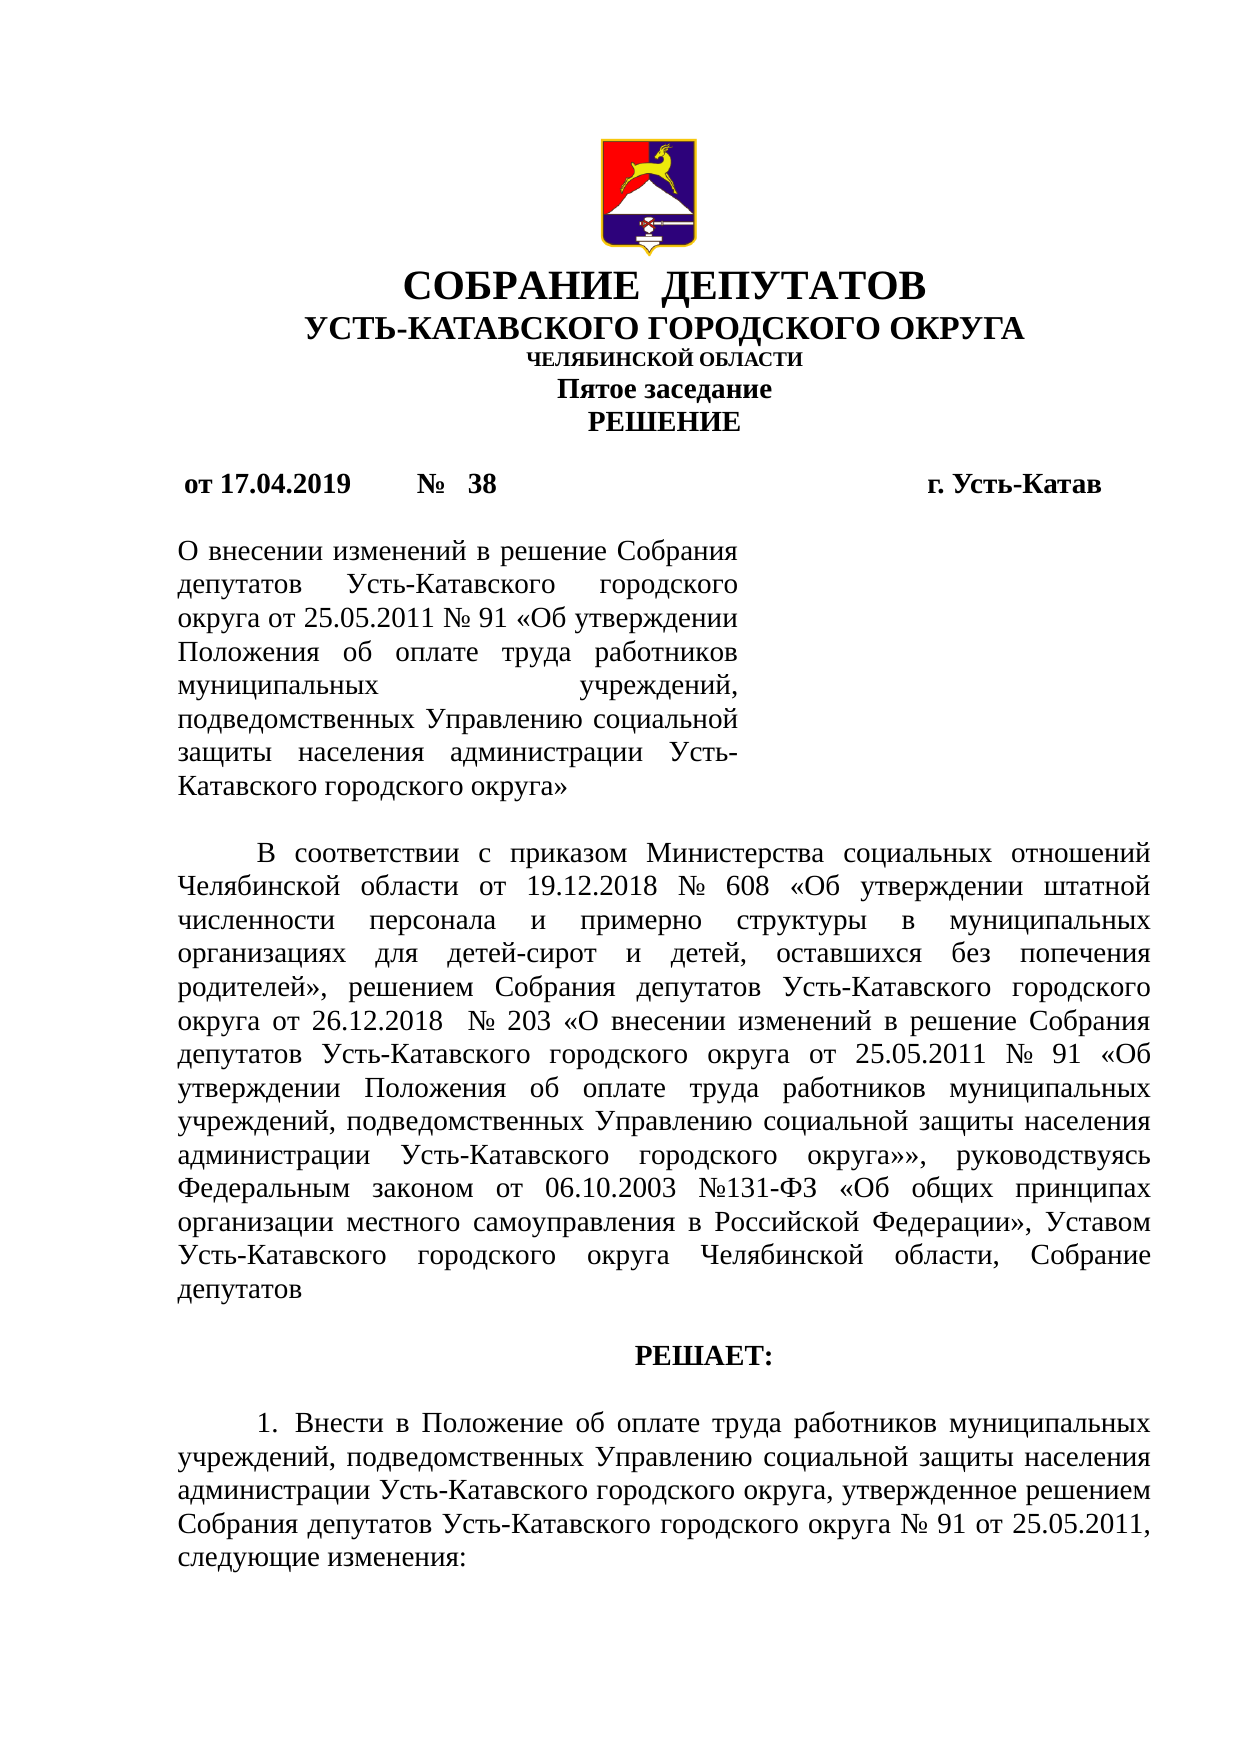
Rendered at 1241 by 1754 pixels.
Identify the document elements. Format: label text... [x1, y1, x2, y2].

picture [590, 132, 715, 261]
text В соответствии с приказом Министерства социальных отношений Челябинской области от 19.12.2018 № 608 «Об утверждении штатной численности персонала и примерно структуры в муниципальных организациях для детей-сирот и детей, оставшихся без попечения родителей», решением Собрания депутатов Усть-Катавского городского округа от 26.12.2018 № 203 «О внесении изменений в решение Собрания депутатов Усть-Катавского городского округа от 25.05.2011 № 91 «Об утверждении Положения об оплате труда работников муниципальных учреждений, подведомственных Управлению социальной защиты населения администрации Усть-Катавского городского округа»», руководствуясь Федеральным законом от 06.10.2003 №131-ФЗ «Об общих принципах организации местного самоуправления в Российской Федерации», Уставом Усть-Катавского городского округа Челябинской области, Собрание депутатов [177, 836, 1152, 1305]
text Пятое заседание [177, 371, 1152, 404]
text от 17.04.2019 № 38 г. Усть-Катав [177, 467, 1152, 500]
text СОБРАНИЕ ДЕПУТАТОВ [177, 260, 1152, 308]
text РЕШЕНИЕ [177, 404, 1152, 438]
text О внесении изменений в решение Собрания депутатов Усть-Катавского городского округа от 25.05.2011 № 91 «Об утверждении Положения об оплате труда работников муниципальных учреждений, подведомственных Управлению социальной защиты населения администрации Усть-Катавского городского округа» [177, 534, 738, 802]
list Внести в Положение об оплате труда работников муниципальных учреждений, подведомственных Управлению социальной защиты населения администрации Усть-Катавского городского округа, утвержденное решением Собрания депутатов Усть-Катавского городского округа № 91 от 25.05.2011, следующие изменения: [177, 1406, 1152, 1573]
list УСТЬ-КАТАВСКОГО ГОРОДСКОГО ОКРУГА [177, 308, 1152, 347]
text ЧЕЛЯБИНСКОЙ ОБЛАСТИ [177, 347, 1152, 371]
text РЕШАЕТ: [177, 1339, 1152, 1372]
